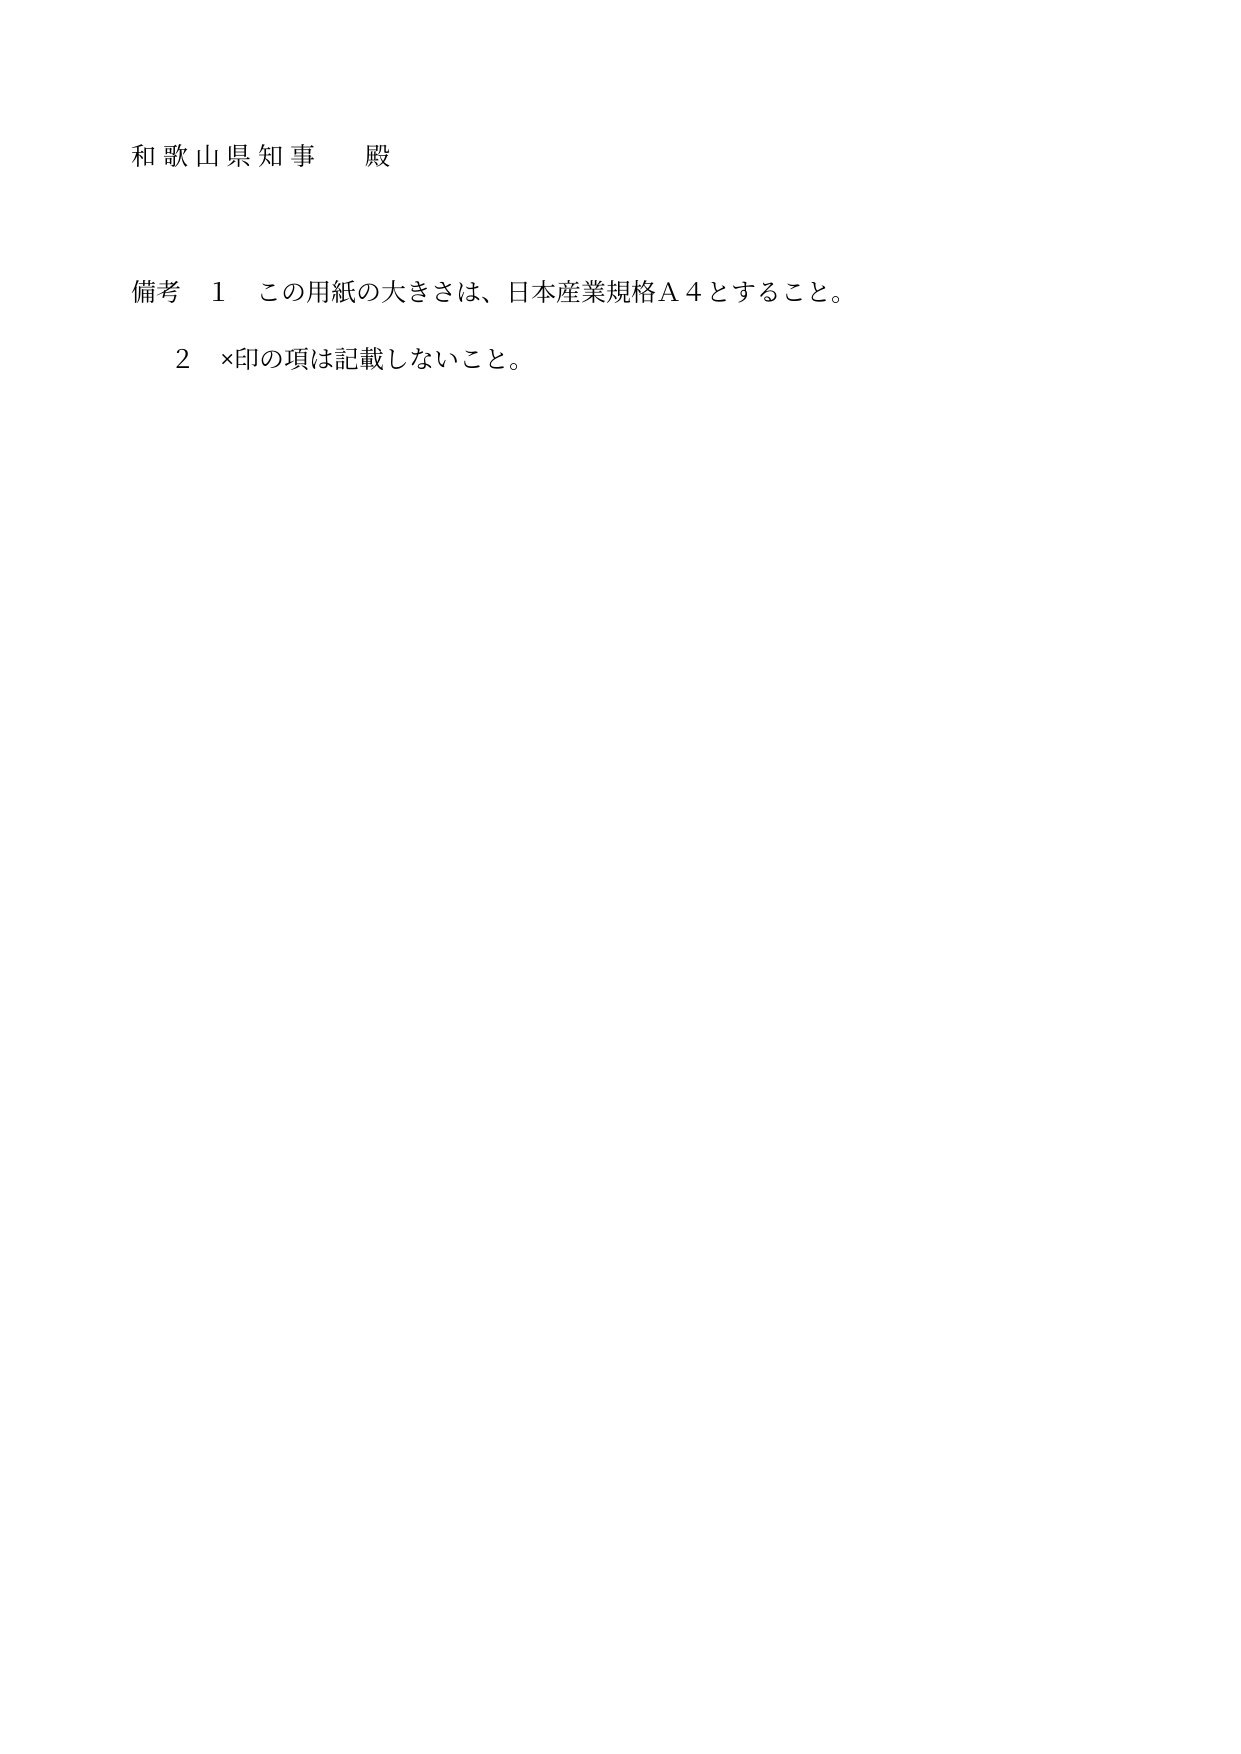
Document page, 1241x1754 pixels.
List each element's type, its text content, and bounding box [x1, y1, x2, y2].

text 和 歌 山 県 知 事 殿 [106, 121, 1134, 189]
text ２ ×印の項は記載しないこと。 [106, 324, 1134, 392]
text 備考 １ この用紙の大きさは、日本産業規格Ａ４とすること。 [106, 257, 1134, 324]
